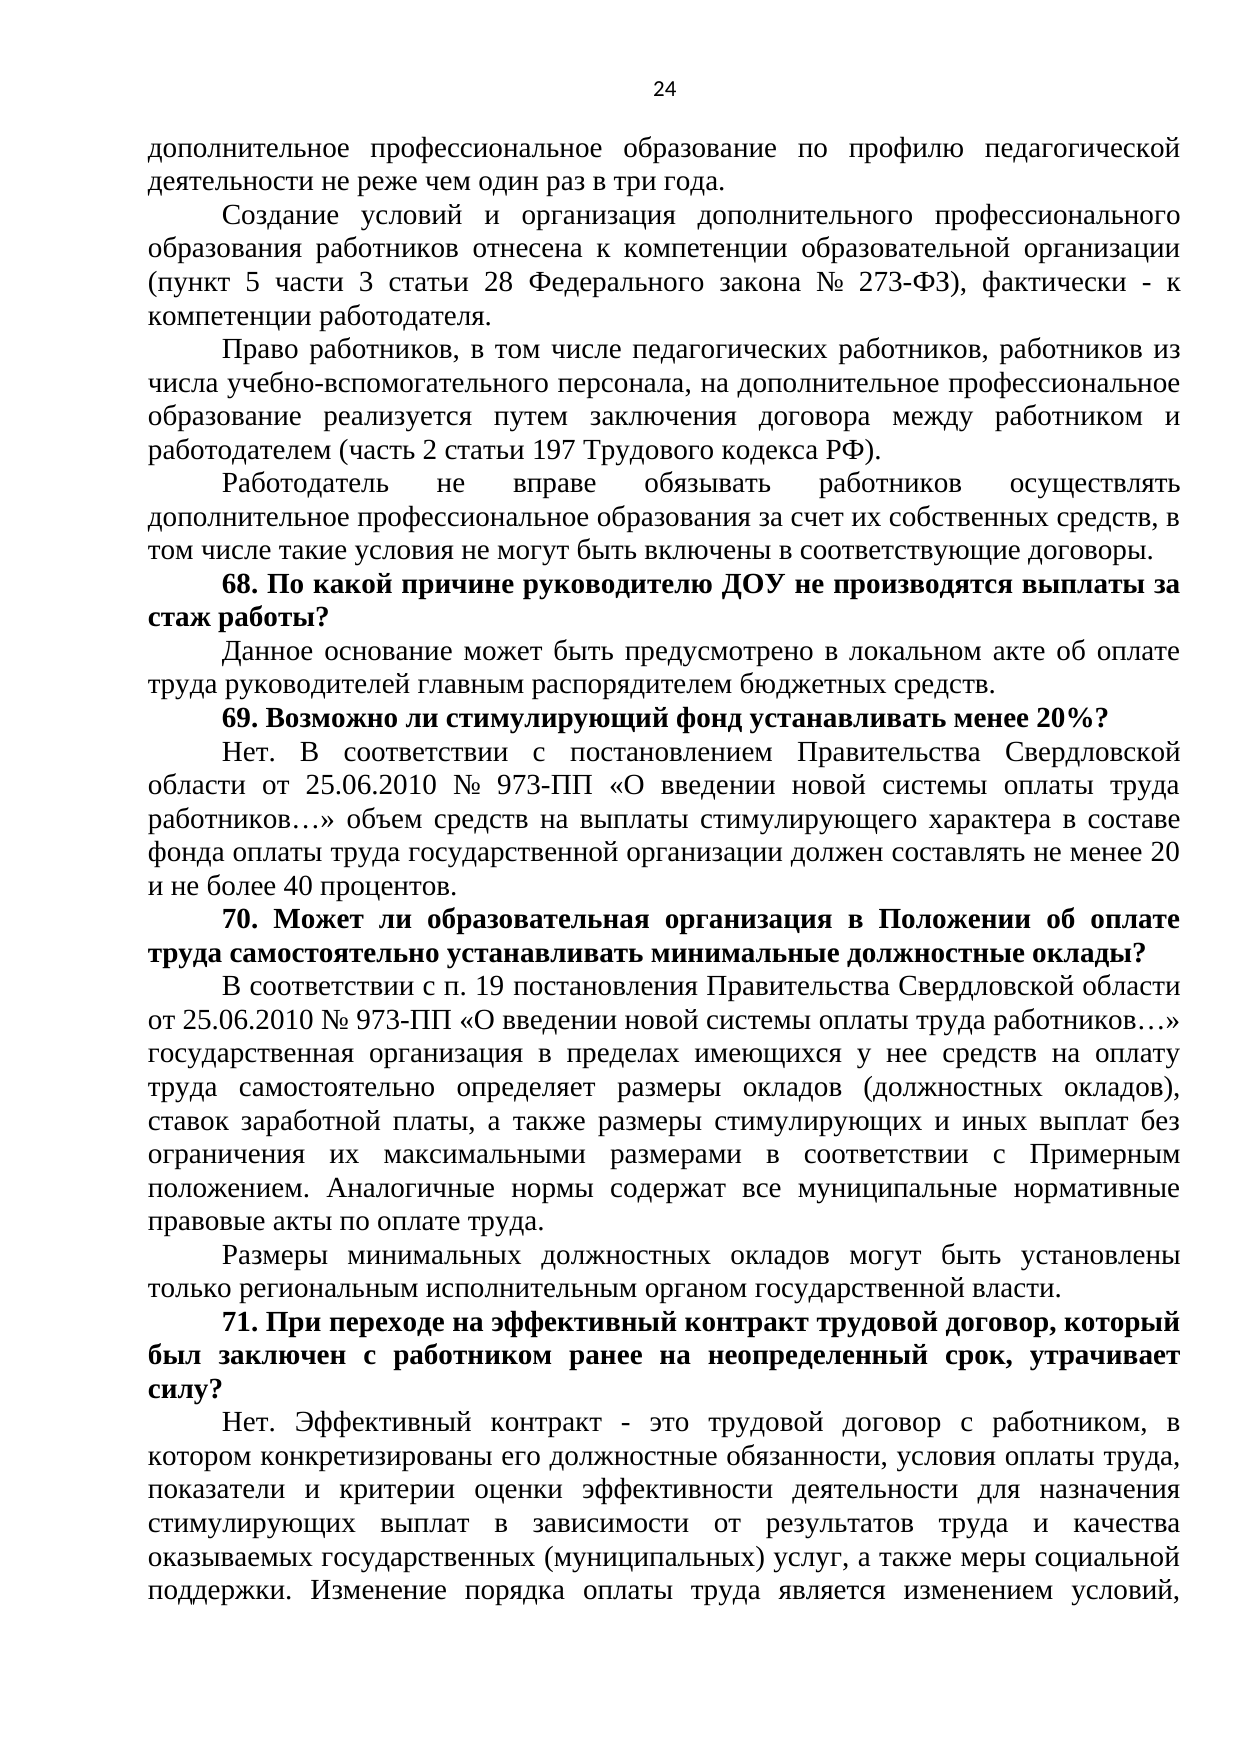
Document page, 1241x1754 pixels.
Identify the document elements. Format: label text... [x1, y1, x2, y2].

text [148, 1404, 1181, 1606]
text 68. По какой причине руководителю ДОУ не производятся выплаты за стаж работы? [148, 566, 1181, 633]
text Создание условий и организация дополнительного профессионального образования работников отнесена к компетенции образовательной организации (пункт 5 части 3 статьи 28 Федерального закона № 273-ФЗ), фактически - к компетенции работодателя. [148, 197, 1181, 331]
text Данное основание может быть предусмотрено в локальном акте об оплате труда руководителей главным распорядителем бюджетных средств. [148, 633, 1181, 700]
text 69. Возможно ли стимулирующий фонд устанавливать менее 20%? [148, 700, 1181, 734]
text Нет. В соответствии с постановлением Правительства Свердловской области от 25.06.2010 № 973-ПП «О введении новой системы оплаты труда работников…» объем средств на выплаты стимулирующего характера в составе фонда оплаты труда государственной организации должен составлять не менее 20 и не более 40 процентов. [148, 734, 1181, 901]
text 70. Может ли образовательная организация в Положении об оплате труда самостоятельно устанавливать минимальные должностные оклады? [148, 901, 1181, 968]
text Работодатель не вправе обязывать работников осуществлять дополнительное профессиональное образования за счет их собственных средств, в том числе такие условия не могут быть включены в соответствующие договоры. [148, 465, 1181, 566]
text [148, 130, 1181, 197]
text Право работников, в том числе педагогических работников, работников из числа учебно-вспомогательного персонала, на дополнительное профессиональное образование реализуется путем заключения договора между работником и работодателем (часть 2 статьи 197 Трудового кодекса РФ). [148, 331, 1181, 465]
text В соответствии с п. 19 постановления Правительства Свердловской области от 25.06.2010 № 973-ПП «О введении новой системы оплаты труда работников…» государственная организация в пределах имеющихся у нее средств на оплату труда самостоятельно определяет размеры окладов (должностных окладов), ставок заработной платы, а также размеры стимулирующих и иных выплат без ограничения их максимальными размерами в соответствии с Примерным положением. Аналогичные нормы содержат все муниципальные нормативные правовые акты по оплате труда. [148, 968, 1181, 1237]
text 71. При переходе на эффективный контракт трудовой договор, который был заключен с работником ранее на неопределенный срок, утрачивает силу? [148, 1304, 1181, 1404]
text Размеры минимальных должностных окладов могут быть установлены только региональным исполнительным органом государственной власти. [148, 1237, 1181, 1304]
